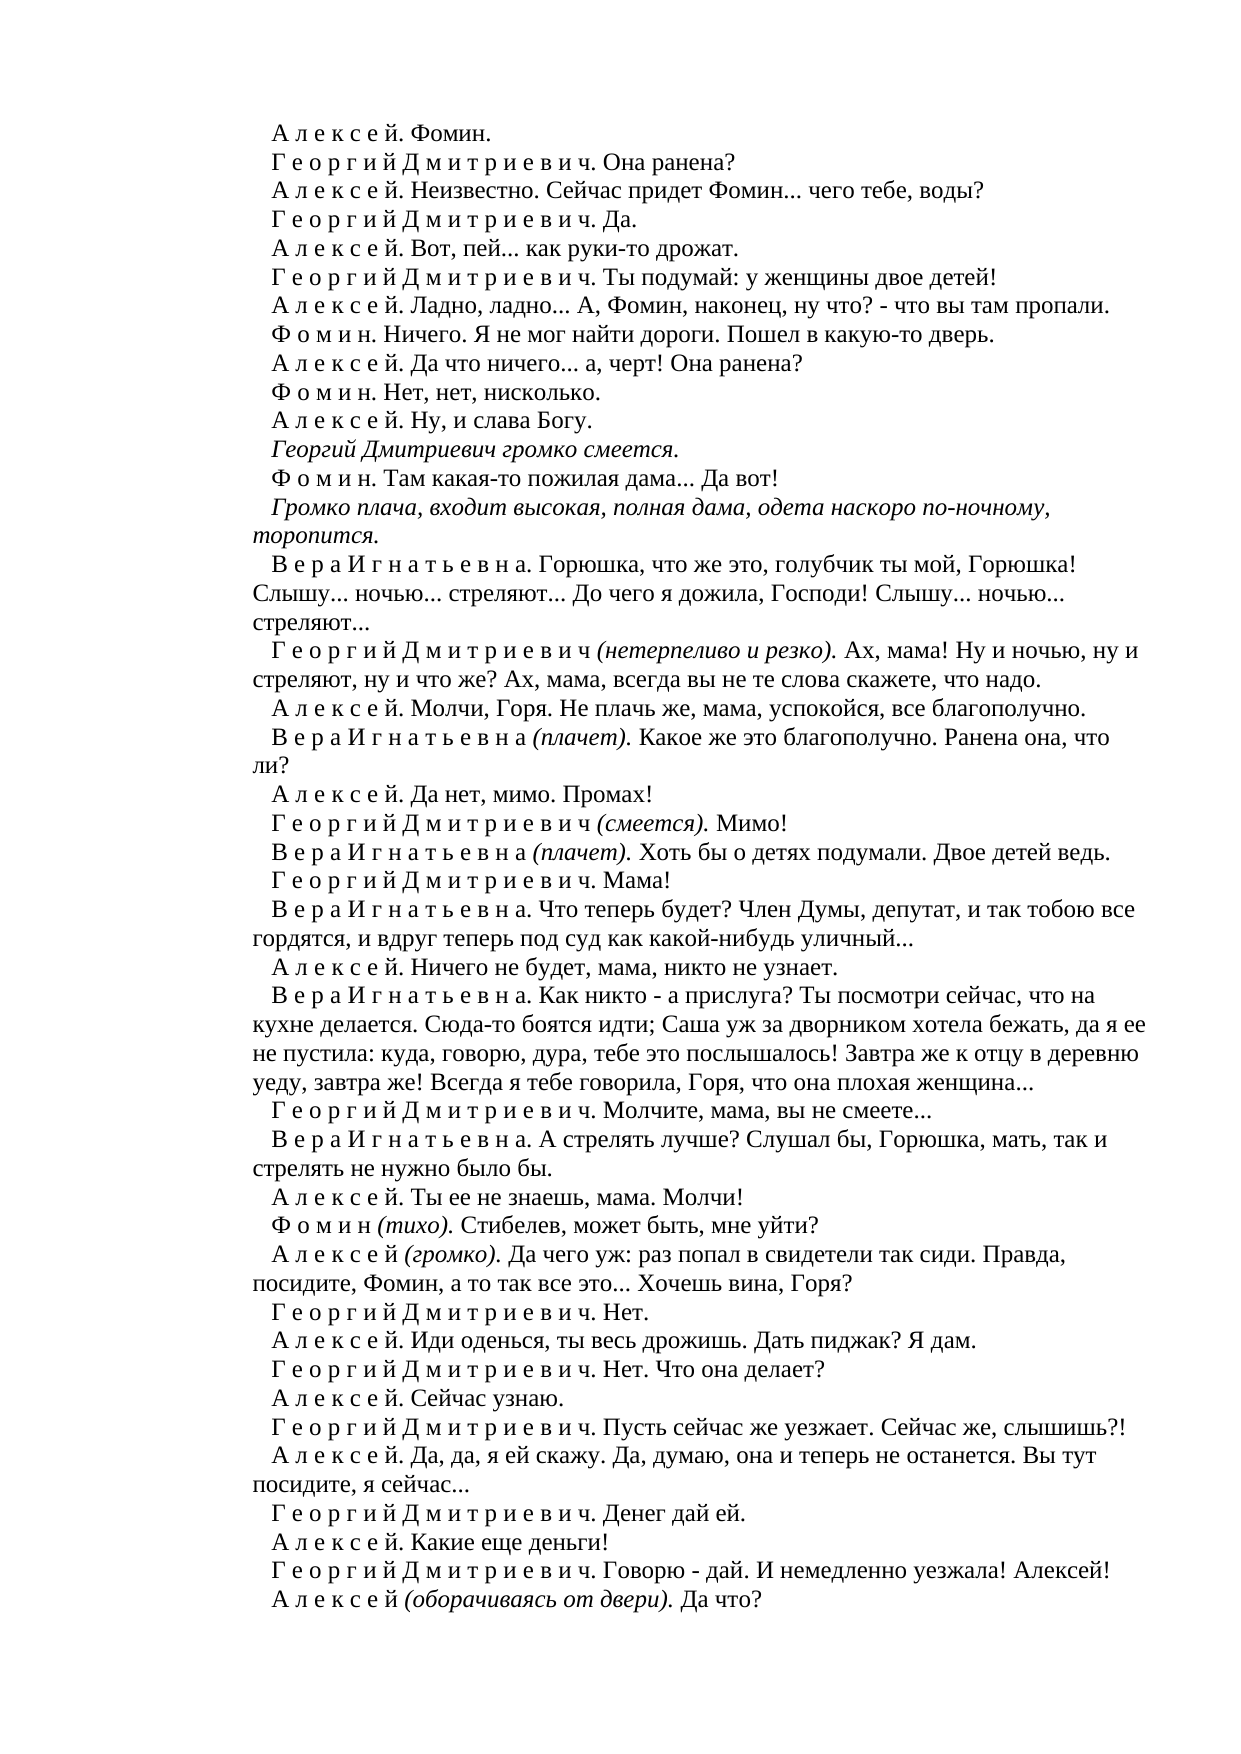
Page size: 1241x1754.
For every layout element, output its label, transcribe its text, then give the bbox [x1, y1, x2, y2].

text А л е к с е й. Да что ничего... а, черт! Она ранена? [252, 348, 1152, 377]
text Г е о р г и й Д м и т р и е в и ч (смеется). Мимо! [252, 808, 1152, 837]
text А л е к с е й (оборачиваясь от двери). Да что? [252, 1584, 1152, 1613]
text Г е о р г и й Д м и т р и е в и ч. Денег дай ей. [252, 1498, 1152, 1527]
text А л е к с е й (громко). Да чего уж: раз попал в свидетели так сиди. Правда, посидите, Фомин, а то так все это... Хочешь вина, Горя? [252, 1239, 1152, 1297]
text А л е к с е й. Вот, пей... как руки-то дрожат. [252, 233, 1152, 262]
text В е р а И г н а т ь е в н а (плачет). Хоть бы о детях подумали. Двое детей ведь. [252, 837, 1152, 866]
text А л е к с е й. Да нет, мимо. Промах! [252, 779, 1152, 808]
text Г е о р г и й Д м и т р и е в и ч. Нет. Что она делает? [252, 1354, 1152, 1383]
text Г е о р г и й Д м и т р и е в и ч. Говорю - дай. И немедленно уезжала! Алексей! [252, 1556, 1152, 1584]
text В е р а И г н а т ь е в н а. Как никто - а прислуга? Ты посмотри сейчас, что на кухне делается. Сюда-то боятся идти; Саша уж за дворником хотела бежать, да я ее не пустила: куда, говорю, дура, тебе это послышалось! Завтра же к отцу в деревню уеду, завтра же! Всегда я тебе говорила, Горя, что она плохая женщина... [252, 981, 1152, 1096]
text Г е о р г и й Д м и т р и е в и ч (нетерпеливо и резко). Ах, мама! Ну и ночью, ну и стреляют, ну и что же? Ах, мама, всегда вы не те слова скажете, что надо. [252, 636, 1152, 693]
text Г е о р г и й Д м и т р и е в и ч. Мама! [252, 866, 1152, 894]
text Г е о р г и й Д м и т р и е в и ч. Ты подумай: у женщины двое детей! [252, 262, 1152, 291]
text А л е к с е й. Сейчас узнаю. [252, 1383, 1152, 1412]
text В е р а И г н а т ь е в н а. Горюшка, что же это, голубчик ты мой, Горюшка! Слышу... ночью... стреляют... До чего я дожила, Господи! Слышу... ночью... стреляют... [252, 549, 1152, 636]
text А л е к с е й. Ничего не будет, мама, никто не узнает. [252, 952, 1152, 981]
text Ф о м и н. Ничего. Я не мог найти дороги. Пошел в какую-то дверь. [252, 319, 1152, 348]
text А л е к с е й. Молчи, Горя. Не плачь же, мама, успокойся, все благополучно. [252, 693, 1152, 722]
text А л е к с е й. Да, да, я ей скажу. Да, думаю, она и теперь не останется. Вы тут посидите, я сейчас... [252, 1441, 1152, 1498]
text А л е к с е й. Неизвестно. Сейчас придет Фомин... чего тебе, воды? [252, 176, 1152, 204]
text В е р а И г н а т ь е в н а. А стрелять лучше? Слушал бы, Горюшка, мать, так и стрелять не нужно было бы. [252, 1124, 1152, 1182]
text Г е о р г и й Д м и т р и е в и ч. Пусть сейчас же уезжает. Сейчас же, слышишь?! [252, 1412, 1152, 1441]
text Ф о м и н. Там какая-то пожилая дама... Да вот! [252, 463, 1152, 492]
text А л е к с е й. Иди оденься, ты весь дрожишь. Дать пиджак? Я дам. [252, 1326, 1152, 1354]
text Ф о м и н. Нет, нет, нисколько. [252, 377, 1152, 406]
text А л е к с е й. Ладно, ладно... А, Фомин, наконец, ну что? - что вы там пропали. [252, 291, 1152, 319]
text Ф о м и н (тихо). Стибелев, может быть, мне уйти? [252, 1211, 1152, 1239]
text А л е к с е й. Какие еще деньги! [252, 1527, 1152, 1556]
text Г е о р г и й Д м и т р и е в и ч. Молчите, мама, вы не смеете... [252, 1096, 1152, 1124]
text Г е о р г и й Д м и т р и е в и ч. Она ранена? [252, 147, 1152, 176]
text В е р а И г н а т ь е в н а. Что теперь будет? Член Думы, депутат, и так тобою все гордятся, и вдруг теперь под суд как какой-нибудь уличный... [252, 894, 1152, 952]
text Г е о р г и й Д м и т р и е в и ч. Нет. [252, 1297, 1152, 1326]
text Г е о р г и й Д м и т р и е в и ч. Да. [252, 204, 1152, 233]
text А л е к с е й. Фомин. [252, 118, 1152, 147]
text А л е к с е й. Ты ее не знаешь, мама. Молчи! [252, 1182, 1152, 1211]
text А л е к с е й. Ну, и слава Богу. [252, 406, 1152, 434]
text В е р а И г н а т ь е в н а (плачет). Какое же это благополучно. Ранена она, что ли? [252, 722, 1152, 779]
text Громко плача, входит высокая, полная дама, одета наскоро по-ночному, торопится. [252, 492, 1152, 549]
text Георгий Дмитриевич громко смеется. [252, 434, 1152, 463]
